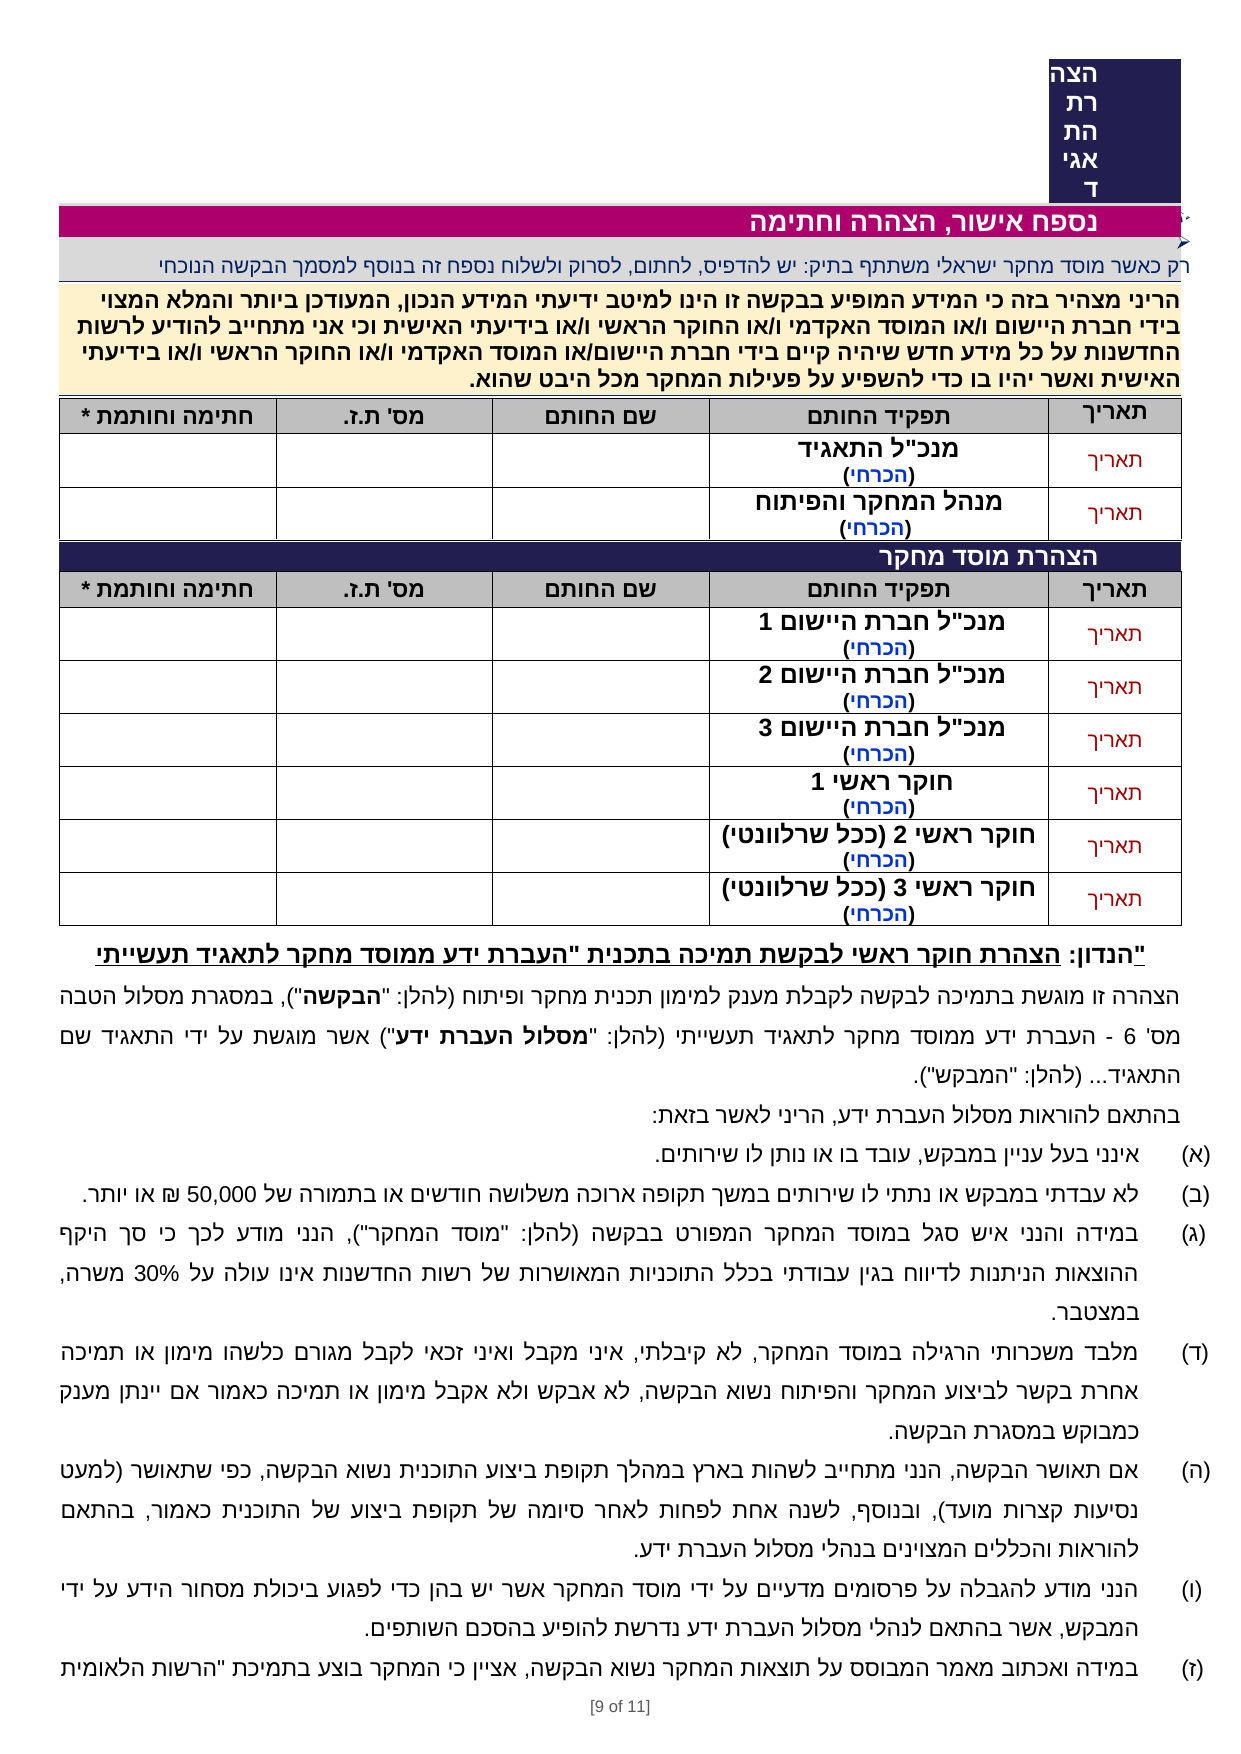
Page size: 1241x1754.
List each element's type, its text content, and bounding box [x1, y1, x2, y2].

table_cell חוקר ראשי 2 (ככל שרלוונטי) (הכרחי) [710, 820, 1048, 872]
table_cell מנכ"ל התאגיד (הכרחי) [710, 434, 1048, 486]
table_header מס' ת.ז. [277, 399, 492, 433]
table_cell חוקר ראשי 1 (הכרחי) [710, 767, 1048, 819]
table_cell [1049, 820, 1181, 872]
table_cell [493, 714, 709, 766]
table_header תאריך [1049, 572, 1181, 607]
table_header תפקיד החותם [710, 399, 1048, 433]
table_header רק כאשר מוסד מחקר ישראלי משתתף בתיק: יש להדפיס, לחתום, לסרוק ולשלוח נספח זה בנוסף למסמך הבקשה הנוכחי [59, 237, 1181, 281]
table_header חתימה וחותמת * [60, 572, 276, 607]
list לא עבדתי במבקש או נתתי לו שירותים במשך תקופה ארוכה משלושה חודשים או בתמורה של 50,000 ₪ או יותר. [59, 1181, 1181, 1207]
table_cell [277, 820, 492, 872]
table_cell [277, 608, 492, 660]
table_cell [277, 434, 492, 486]
table_cell [60, 714, 276, 766]
table_cell [277, 714, 492, 766]
table_cell [60, 608, 276, 660]
table_cell [60, 434, 276, 486]
list במידה והנני איש סגל במוסד המחקר המפורט בבקשה (להלן: "מוסד המחקר"), הנני מודע לכך כי סך היקף ההוצאות הניתנות לדיווח בגין עבודתי בכלל התוכניות המאושרות של רשות החדשנות אינו עולה על 30% משרה, במצטבר. [59, 1220, 1181, 1326]
table_cell [277, 488, 492, 539]
table_header תאריך [1049, 399, 1181, 433]
table_cell [1049, 661, 1181, 713]
subtitle נספח אישור, הצהרה וחתימה [59, 206, 1181, 237]
table_cell [277, 661, 492, 713]
text הנדון: הצהרת חוקר ראשי לבקשת תמיכה בתכנית "העברת ידע ממוסד מחקר לתאגיד תעשייתי" [59, 940, 1181, 969]
table_header מס' ת.ז. [277, 572, 492, 607]
subtitle הצהרת מוסד מחקר [59, 542, 1181, 571]
table_header שם החותם [493, 399, 709, 433]
table_cell [1049, 767, 1181, 819]
table_header חתימה וחותמת * [60, 399, 276, 433]
table_cell [1049, 714, 1181, 766]
table_cell [60, 767, 276, 819]
table_cell מנהל המחקר והפיתוח (הכרחי) [710, 488, 1048, 539]
table_cell חוקר ראשי 3 (ככל שרלוונטי) (הכרחי) [710, 873, 1048, 925]
table_cell [493, 488, 709, 539]
table_cell [60, 661, 276, 713]
table_cell [493, 820, 709, 872]
table_cell [60, 820, 276, 872]
table_cell [493, 434, 709, 486]
list אם תאושר הבקשה, הנני מתחייב לשהות בארץ במהלך תקופת ביצוע התוכנית נשוא הבקשה, כפי שתאושר (למעט נסיעות קצרות מועד), ובנוסף, לשנה אחת לפחות לאחר סיומה של תקופת ביצוע של התוכנית כאמור, בהתאם להוראות והכללים המצוינים בנהלי מסלול העברת ידע. [59, 1457, 1181, 1562]
table_header שם החותם [493, 572, 709, 607]
text בהתאם להוראות מסלול העברת ידע, הריני לאשר בזאת: [59, 1102, 1181, 1128]
table_header תפקיד החותם [710, 572, 1048, 607]
table_cell [493, 661, 709, 713]
table_cell [1049, 608, 1181, 660]
text הצהרה זו מוגשת בתמיכה לבקשה לקבלת מענק למימון תכנית מחקר ופיתוח (להלן: "הבקשה"), במסגרת מסלול הטבה מס' 6 - העברת ידע ממוסד מחקר לתאגיד תעשייתי (להלן: "מסלול העברת ידע") אשר מוגשת על ידי התאגיד (להלן: "המבקש"). [59, 983, 1181, 1089]
table_cell [277, 767, 492, 819]
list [59, 1654, 1181, 1681]
table_cell [493, 873, 709, 925]
table_header הריני מצהיר בזה כי המידע המופיע בבקשה זו הינו למיטב ידיעתי המידע הנכון, המעודכן ביותר והמלא המצוי בידי חברת היישום ו/או המוסד האקדמי ו/או החוקר הראשי ו/או בידיעתי האישית וכי אני מתחייב להודיע לרשות החדשנות על כל מידע חדש שיהיה קיים בידי חברת היישום/או המוסד האקדמי ו/או החוקר הראשי ו/או בידיעתי האישית ואשר יהיו בו כדי להשפיע על פעילות המחקר מכל היבט שהוא. [59, 284, 1181, 395]
table_cell [1049, 873, 1181, 925]
list אינני בעל עניין במבקש, עובד בו או נותן לו שירותים. [59, 1141, 1181, 1168]
subtitle הצהרת התאגיד [1049, 59, 1181, 203]
table_cell [493, 767, 709, 819]
table_cell מנכ"ל חברת היישום 1 (הכרחי) [710, 608, 1048, 660]
table_cell [1049, 434, 1181, 486]
table_cell [60, 873, 276, 925]
list מלבד משכרותי הרגילה במוסד המחקר, לא קיבלתי, איני מקבל ואיני זכאי לקבל מגורם כלשהו מימון או תמיכה אחרת בקשר לביצוע המחקר והפיתוח נשוא הבקשה, לא אבקש ולא אקבל מימון או תמיכה כאמור אם יינתן מענק כמבוקש במסגרת הבקשה. [59, 1339, 1181, 1444]
table_cell [1049, 488, 1181, 539]
table_cell [60, 488, 276, 539]
table_cell מנכ"ל חברת היישום 3 (הכרחי) [710, 714, 1048, 766]
list הנני מודע להגבלה על פרסומים מדעיים על ידי מוסד המחקר אשר יש בהן כדי לפגוע ביכולת מסחור הידע על ידי המבקש, אשר בהתאם לנהלי מסלול העברת ידע נדרשת להופיע בהסכם השותפים. [59, 1576, 1181, 1641]
table_cell מנכ"ל חברת היישום 2 (הכרחי) [710, 661, 1048, 713]
table_cell [277, 873, 492, 925]
table_cell [493, 608, 709, 660]
